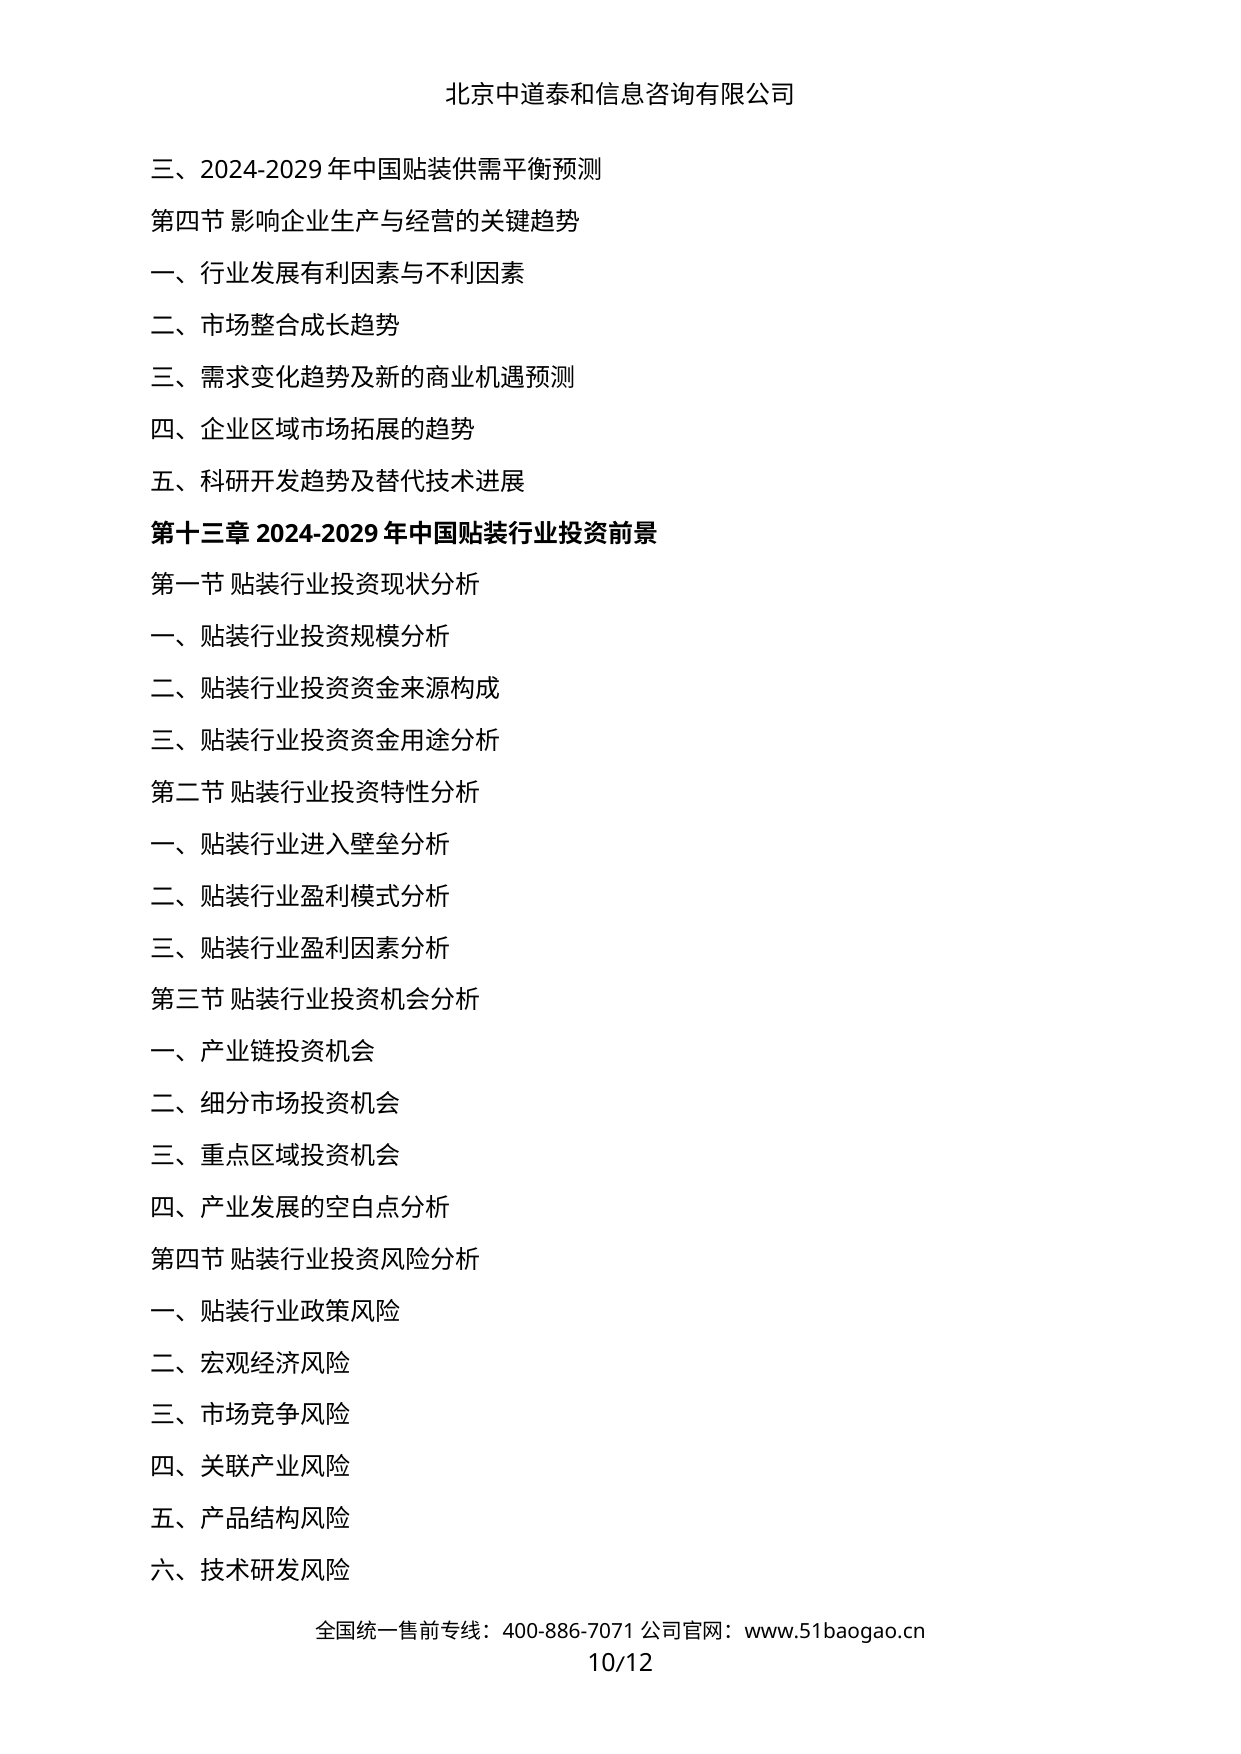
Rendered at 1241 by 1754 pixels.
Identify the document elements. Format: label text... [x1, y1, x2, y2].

text 二、贴装行业盈利模式分析 [150, 876, 1090, 912]
text 第十三章 2024-2029年中国贴装行业投资前景 [150, 513, 1090, 549]
text 六、技术研发风险 [150, 1551, 1090, 1587]
text 三、重点区域投资机会 [150, 1136, 1090, 1172]
text 二、宏观经济风险 [150, 1343, 1090, 1379]
text 第一节 贴装行业投资现状分析 [150, 565, 1090, 601]
text 一、行业发展有利因素与不利因素 [150, 254, 1090, 290]
text 第三节 贴装行业投资机会分析 [150, 980, 1090, 1016]
text 二、贴装行业投资资金来源构成 [150, 669, 1090, 705]
text 二、细分市场投资机会 [150, 1084, 1090, 1120]
text 第四节 贴装行业投资风险分析 [150, 1239, 1090, 1276]
text 三、贴装行业投资资金用途分析 [150, 721, 1090, 757]
text 二、市场整合成长趋势 [150, 306, 1090, 342]
text 四、企业区域市场拓展的趋势 [150, 409, 1090, 446]
text 第二节 贴装行业投资特性分析 [150, 772, 1090, 809]
text 五、科研开发趋势及替代技术进展 [150, 461, 1090, 497]
text 一、产业链投资机会 [150, 1032, 1090, 1068]
text 五、产品结构风险 [150, 1499, 1090, 1535]
text 第四节 影响企业生产与经营的关键趋势 [150, 202, 1090, 238]
text 一、贴装行业投资规模分析 [150, 617, 1090, 653]
text 三、2024-2029年中国贴装供需平衡预测 [150, 150, 1090, 186]
text 一、贴装行业政策风险 [150, 1291, 1090, 1327]
text 一、贴装行业进入壁垒分析 [150, 824, 1090, 861]
text 三、贴装行业盈利因素分析 [150, 928, 1090, 964]
text 三、市场竞争风险 [150, 1395, 1090, 1431]
text 三、需求变化趋势及新的商业机遇预测 [150, 357, 1090, 394]
text 四、关联产业风险 [150, 1447, 1090, 1483]
text 四、产业发展的空白点分析 [150, 1187, 1090, 1224]
